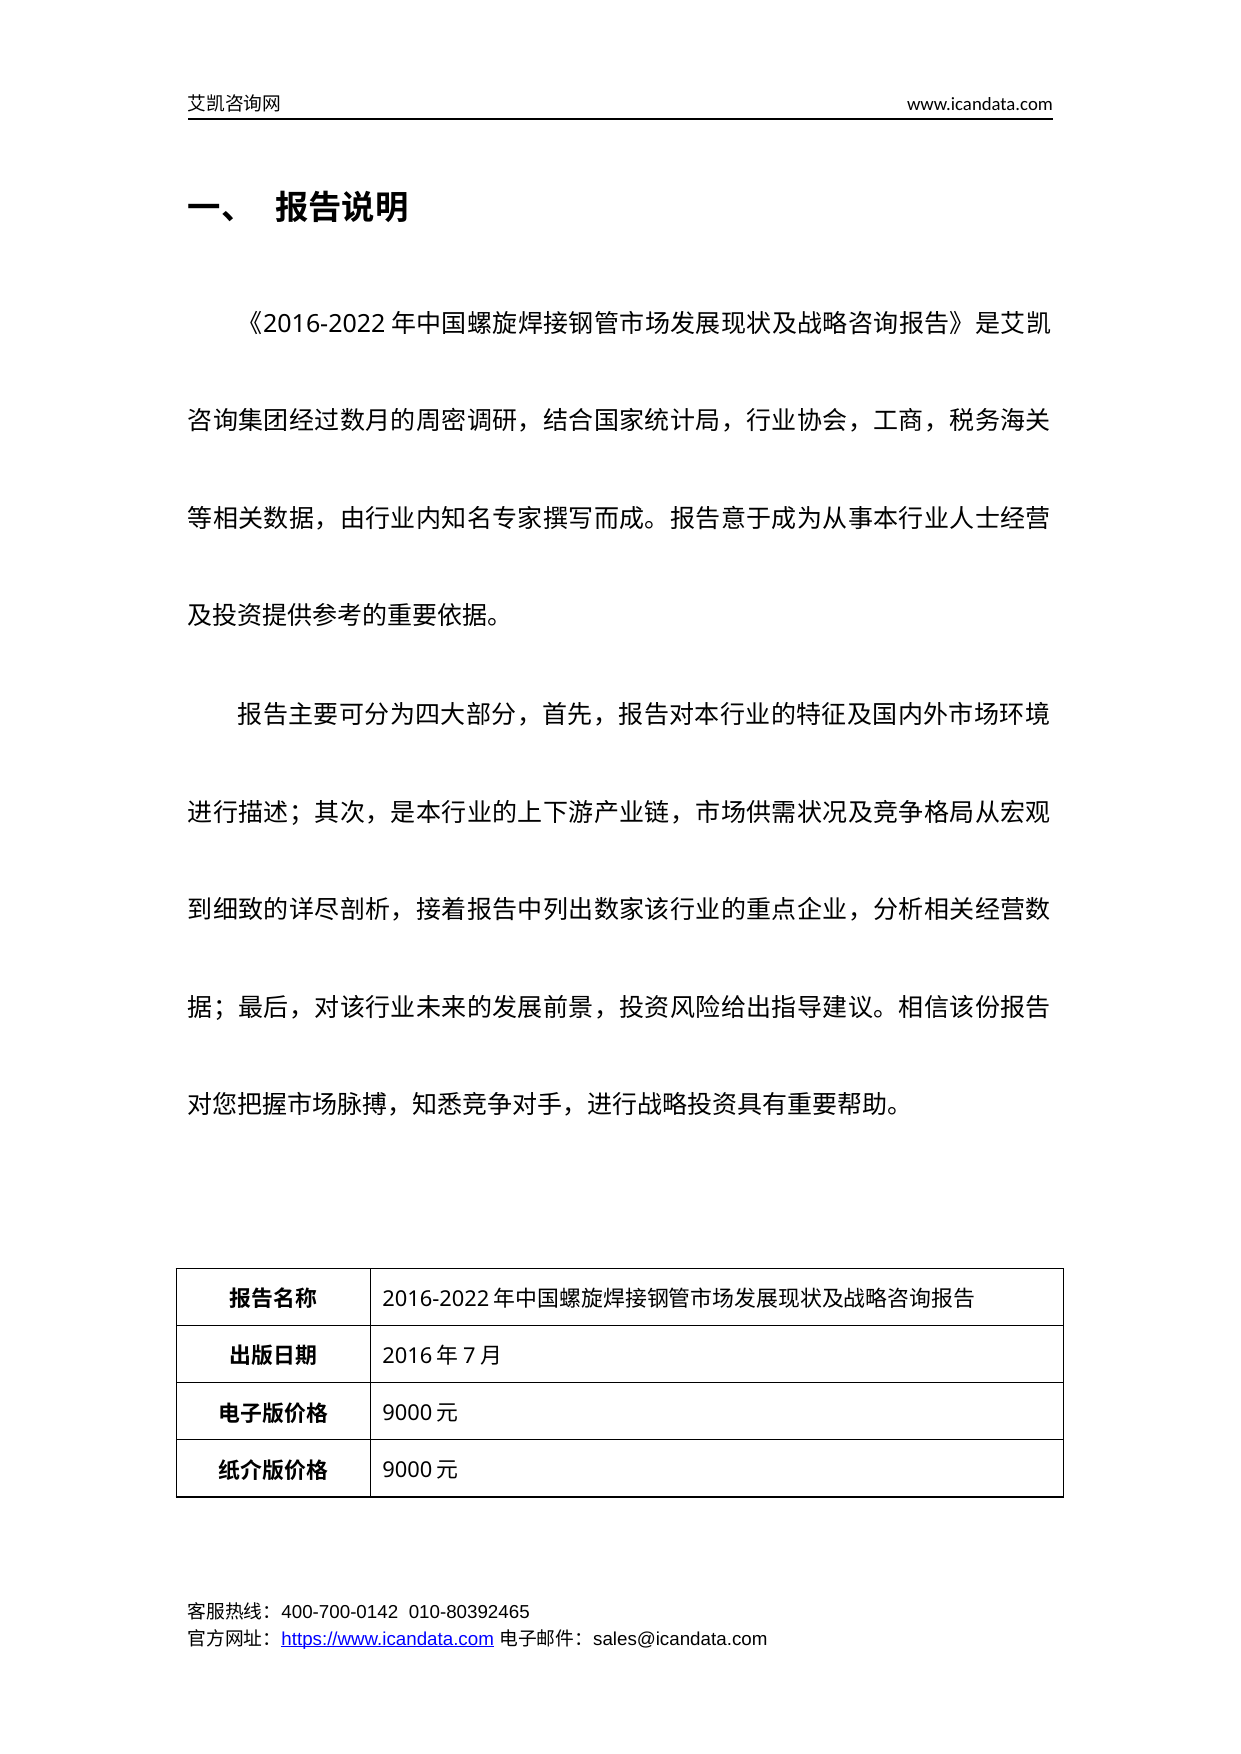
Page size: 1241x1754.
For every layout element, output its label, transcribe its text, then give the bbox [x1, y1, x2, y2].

table_cell 出版日期 [177, 1326, 370, 1382]
table_cell 9000元 [371, 1440, 1063, 1496]
table_cell 2016年7月 [371, 1326, 1063, 1382]
text 报告主要可分为四大部分，首先，报告对本行业的特征及国内外市场环境进行描述；其次，是本行业的上下游产业链，市场供需状况及竞争格局从宏观到细致的详尽剖析，接着报告中列出数家该行业的重点企业，分析相关经营数据；最后，对该行业未来的发展前景，投资风险给出指导建议。相信该份报告对您把握市场脉搏，知悉竞争对手，进行战略投资具有重要帮助。 [187, 681, 1053, 1136]
table_header 2016-2022年中国螺旋焊接钢管市场发展现状及战略咨询报告 [371, 1269, 1063, 1325]
table_cell 电子版价格 [177, 1383, 370, 1439]
table_cell 9000元 [371, 1383, 1063, 1439]
text 《2016-2022年中国螺旋焊接钢管市场发展现状及战略咨询报告》是艾凯咨询集团经过数月的周密调研，结合国家统计局，行业协会，工商，税务海关等相关数据，由行业内知名专家撰写而成。报告意于成为从事本行业人士经营及投资提供参考的重要依据。 [187, 289, 1053, 646]
table_header 报告名称 [177, 1269, 370, 1325]
table_cell 纸介版价格 [177, 1440, 370, 1496]
subtitle 报告说明 [187, 172, 1053, 237]
